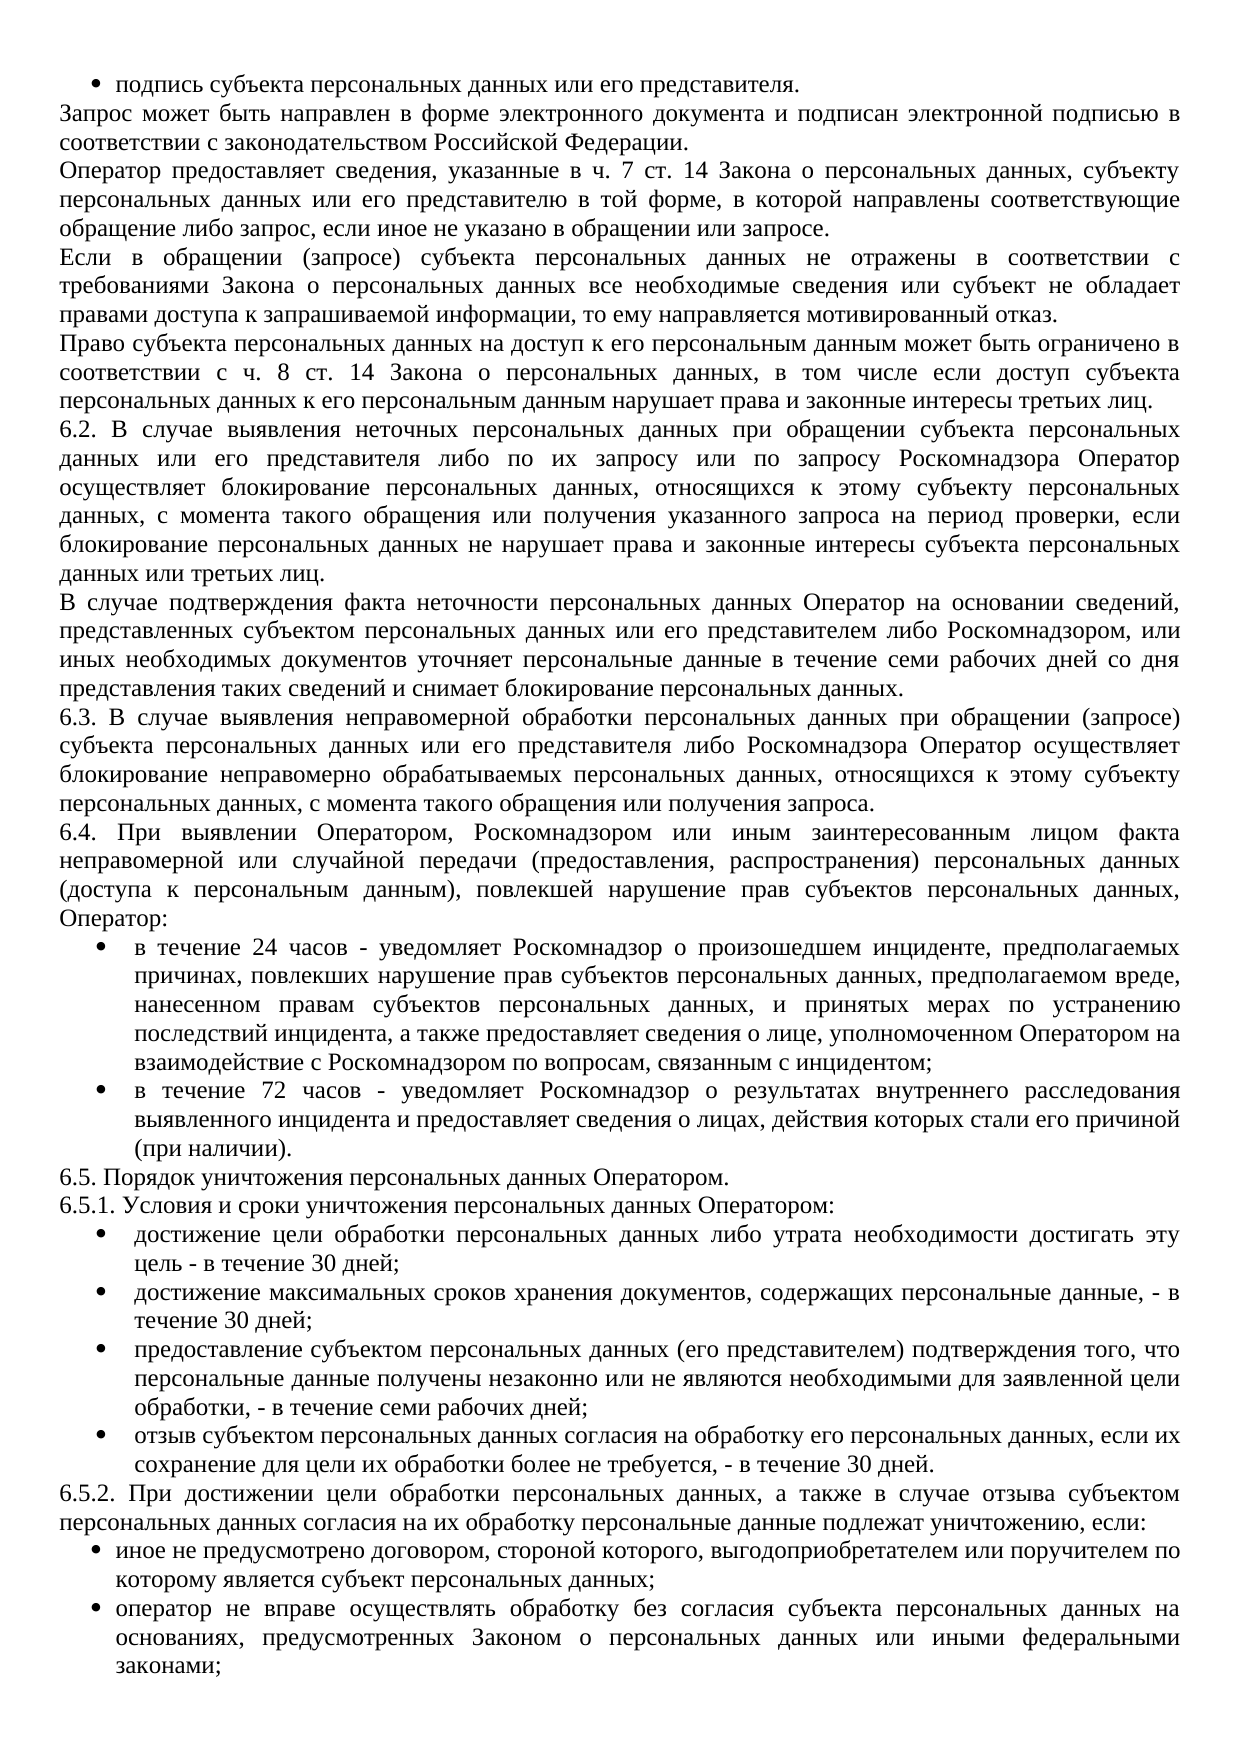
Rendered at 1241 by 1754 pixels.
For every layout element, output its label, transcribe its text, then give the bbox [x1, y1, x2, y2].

list подпись субъекта персональных данных или его представителя. [92, 69, 1181, 98]
text 6.5. Порядок уничтожения персональных данных Оператором. [59, 1162, 1181, 1191]
list иное не предусмотрено договором, стороной которого, выгодоприобретателем или поручителем по которому является субъект персональных данных; [92, 1536, 1181, 1593]
text 6.5.1. Условия и сроки уничтожения персональных данных Оператором: [59, 1191, 1181, 1219]
list отзыв субъектом персональных данных согласия на обработку его персональных данных, если их сохранение для цели их обработки более не требуется, - в течение 30 дней. [97, 1421, 1181, 1478]
text Если в обращении (запросе) субъекта персональных данных не отражены в соответствии с требованиями Закона о персональных данных все необходимые сведения или субъект не обладает правами доступа к запрашиваемой информации, то ему направляется мотивированный отказ. [59, 242, 1181, 328]
list предоставление субъектом персональных данных (его представителем) подтверждения того, что персональные данные получены незаконно или не являются необходимыми для заявленной цели обработки, - в течение семи рабочих дней; [97, 1334, 1181, 1421]
text 6.5.2. При достижении цели обработки персональных данных, а также в случае отзыва субъектом персональных данных согласия на их обработку персональные данные подлежат уничтожению, если: [59, 1478, 1181, 1536]
list в течение 24 часов - уведомляет Роскомнадзор о произошедшем инциденте, предполагаемых причинах, повлекших нарушение прав субъектов персональных данных, предполагаемом вреде, нанесенном правам субъектов персональных данных, и принятых мерах по устранению последствий инцидента, а также предоставляет сведения о лице, уполномоченном Оператором на взаимодействие с Роскомнадзором по вопросам, связанным с инцидентом; [97, 932, 1181, 1076]
text В случае подтверждения факта неточности персональных данных Оператор на основании сведений, представленных субъектом персональных данных или его представителем либо Роскомнадзором, или иных необходимых документов уточняет персональные данные в течение семи рабочих дней со дня представления таких сведений и снимает блокирование персональных данных. [59, 587, 1181, 702]
text 6.2. В случае выявления неточных персональных данных при обращении субъекта персональных данных или его представителя либо по их запросу или по запросу Роскомнадзора Оператор осуществляет блокирование персональных данных, относящихся к этому субъекту персональных данных, с момента такого обращения или получения указанного запроса на период проверки, если блокирование персональных данных не нарушает права и законные интересы субъекта персональных данных или третьих лиц. [59, 414, 1181, 587]
text Запрос может быть направлен в форме электронного документа и подписан электронной подписью в соответствии с законодательством Российской Федерации. [59, 98, 1181, 156]
list оператор не вправе осуществлять обработку без согласия субъекта персональных данных на основаниях, предусмотренных Законом о персональных данных или иными федеральными законами; [92, 1593, 1181, 1679]
text 6.4. При выявлении Оператором, Роскомнадзором или иным заинтересованным лицом факта неправомерной или случайной передачи (предоставления, распространения) персональных данных (доступа к персональным данным), повлекшей нарушение прав субъектов персональных данных, Оператор: [59, 817, 1181, 932]
text 6.3. В случае выявления неправомерной обработки персональных данных при обращении (запросе) субъекта персональных данных или его представителя либо Роскомнадзора Оператор осуществляет блокирование неправомерно обрабатываемых персональных данных, относящихся к этому субъекту персональных данных, с момента такого обращения или получения запроса. [59, 702, 1181, 817]
text Оператор предоставляет сведения, указанные в ч. 7 ст. 14 Закона о персональных данных, субъекту персональных данных или его представителю в той форме, в которой направлены соответствующие обращение либо запрос, если иное не указано в обращении или запросе. [59, 156, 1181, 242]
text Право субъекта персональных данных на доступ к его персональным данным может быть ограничено в соответствии с ч. 8 ст. 14 Закона о персональных данных, в том числе если доступ субъекта персональных данных к его персональным данным нарушает права и законные интересы третьих лиц. [59, 328, 1181, 414]
list в течение 72 часов - уведомляет Роскомнадзор о результатах внутреннего расследования выявленного инцидента и предоставляет сведения о лицах, действия которых стали его причиной (при наличии). [97, 1076, 1181, 1162]
list достижение максимальных сроков хранения документов, содержащих персональные данные, - в течение 30 дней; [97, 1277, 1181, 1334]
list достижение цели обработки персональных данных либо утрата необходимости достигать эту цель - в течение 30 дней; [97, 1219, 1181, 1277]
